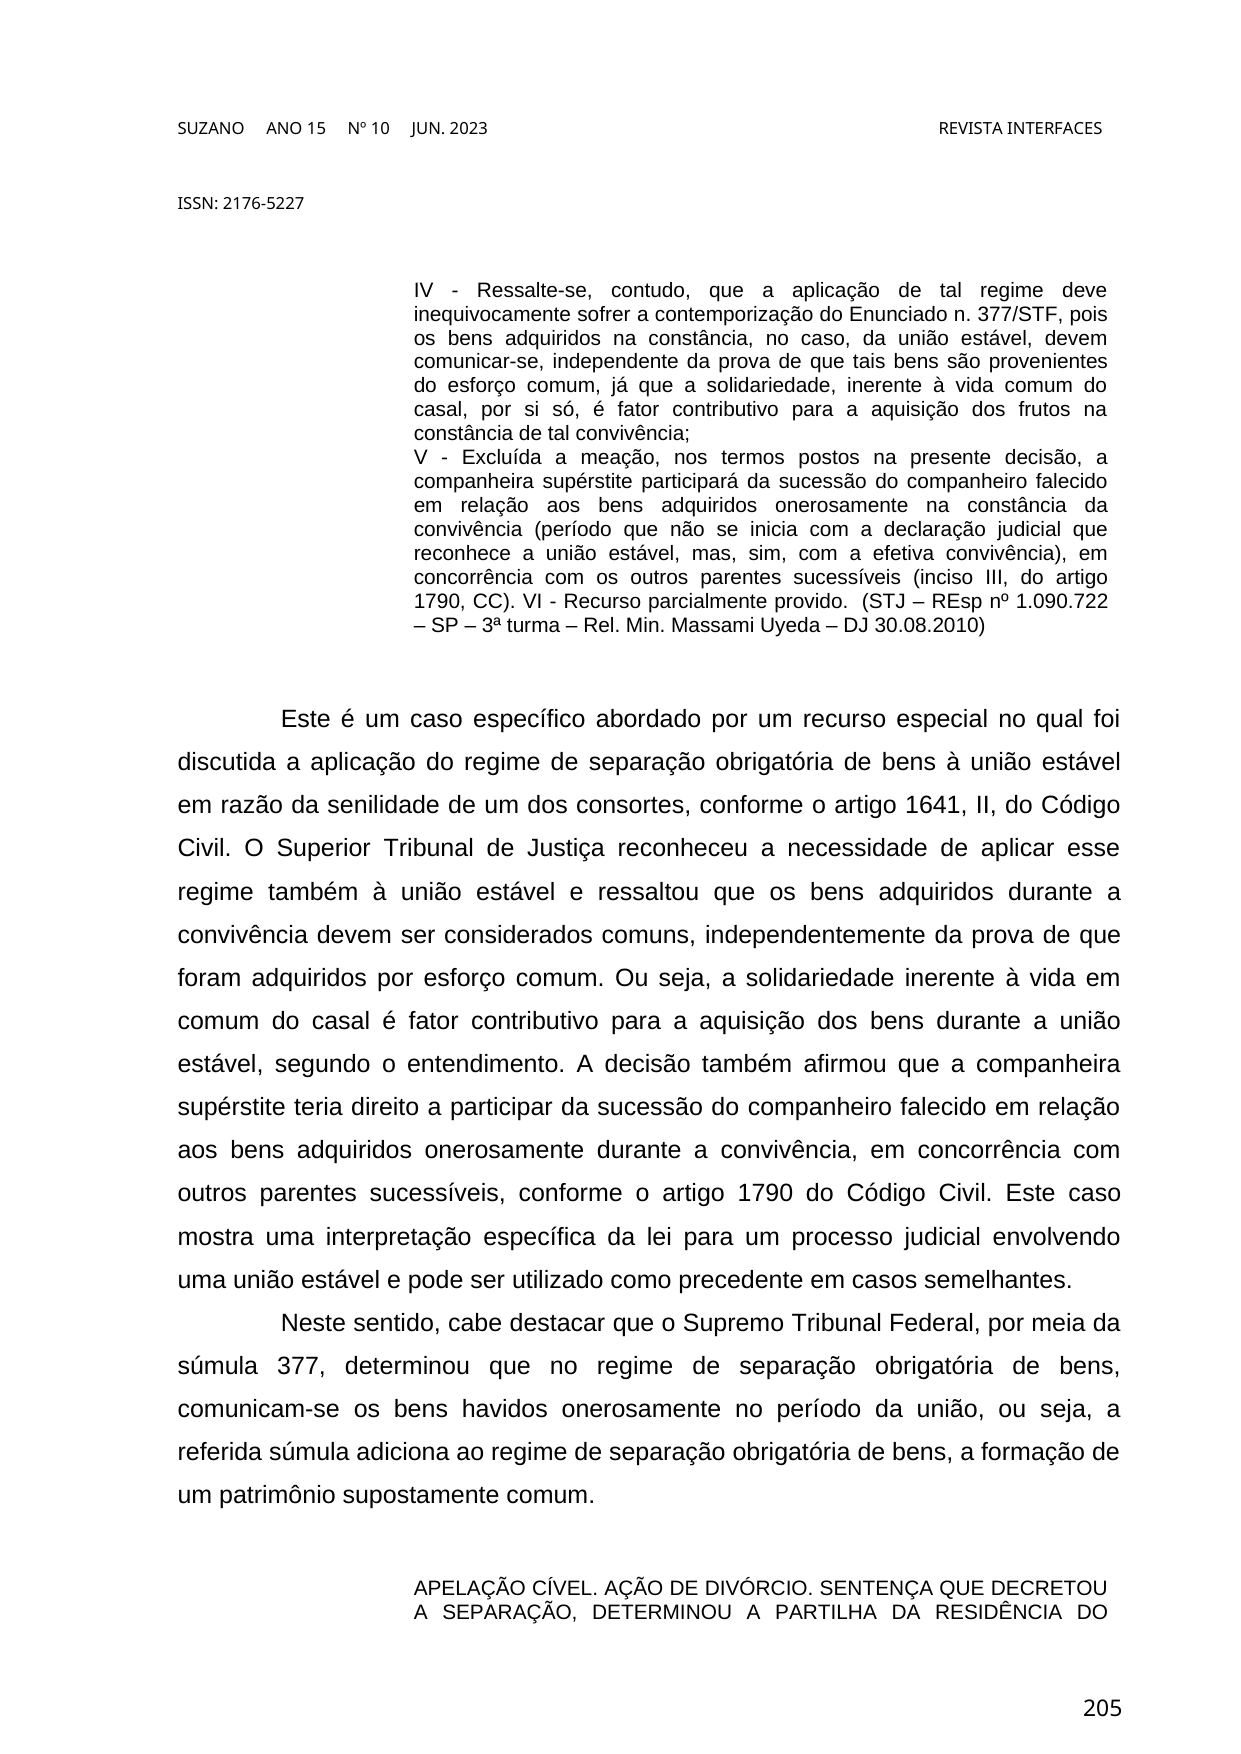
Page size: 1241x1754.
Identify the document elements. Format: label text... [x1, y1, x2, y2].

text Neste sentido, cabe destacar que o Supremo Tribunal Federal, por meia da súmula 377, determinou que no regime de separação obrigatória de bens, comunicam-se os bens havidos onerosamente no período da união, ou seja, a referida súmula adiciona ao regime de separação obrigatória de bens, a formação de um patrimônio supostamente comum. [177, 1308, 1122, 1509]
text Este é um caso específico abordado por um recurso especial no qual foi discutida a aplicação do regime de separação obrigatória de bens à união estável em razão da senilidade de um dos consortes, conforme o artigo 1641, II, do Código Civil. O Superior Tribunal de Justiça reconheceu a necessidade de aplicar esse regime também à união estável e ressaltou que os bens adquiridos durante a convivência devem ser considerados comuns, independentemente da prova de que foram adquiridos por esforço comum. Ou seja, a solidariedade inerente à vida em comum do casal é fator contributivo para a aquisição dos bens durante a união estável, segundo o entendimento. A decisão também afirmou que a companheira supérstite teria direito a participar da sucessão do companheiro falecido em relação aos bens adquiridos onerosamente durante a convivência, em concorrência com outros parentes sucessíveis, conforme o artigo 1790 do Código Civil. Este caso mostra uma interpretação específica da lei para um processo judicial envolvendo uma união estável e pode ser utilizado como precedente em casos semelhantes. [177, 704, 1122, 1293]
text V - Excluída a meação, nos termos postos na presente decisão, a companheira supérstite participará da sucessão do companheiro falecido em relação aos bens adquiridos onerosamente na constância da convivência (período que não se inicia com a declaração judicial que reconhece a união estável, mas, sim, com a efetiva convivência), em concorrência com os outros parentes sucessíveis (inciso III, do artigo 1790, CC). VI - Recurso parcialmente provido. (STJ – REsp nº 1.090.722 – SP – 3ª turma – Rel. Min. Massami Uyeda – DJ 30.08.2010) [413, 445, 1108, 637]
text IV - Ressalte-se, contudo, que a aplicação de tal regime deve inequivocamente sofrer a contemporização do Enunciado n. 377/STF, pois os bens adquiridos na constância, no caso, da união estável, devem comunicar-se, independente da prova de que tais bens são provenientes do esforço comum, já que a solidariedade, inerente à vida comum do casal, por si só, é fator contributivo para a aquisição dos frutos na constância de tal convivência; [413, 277, 1108, 445]
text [413, 1576, 1108, 1624]
